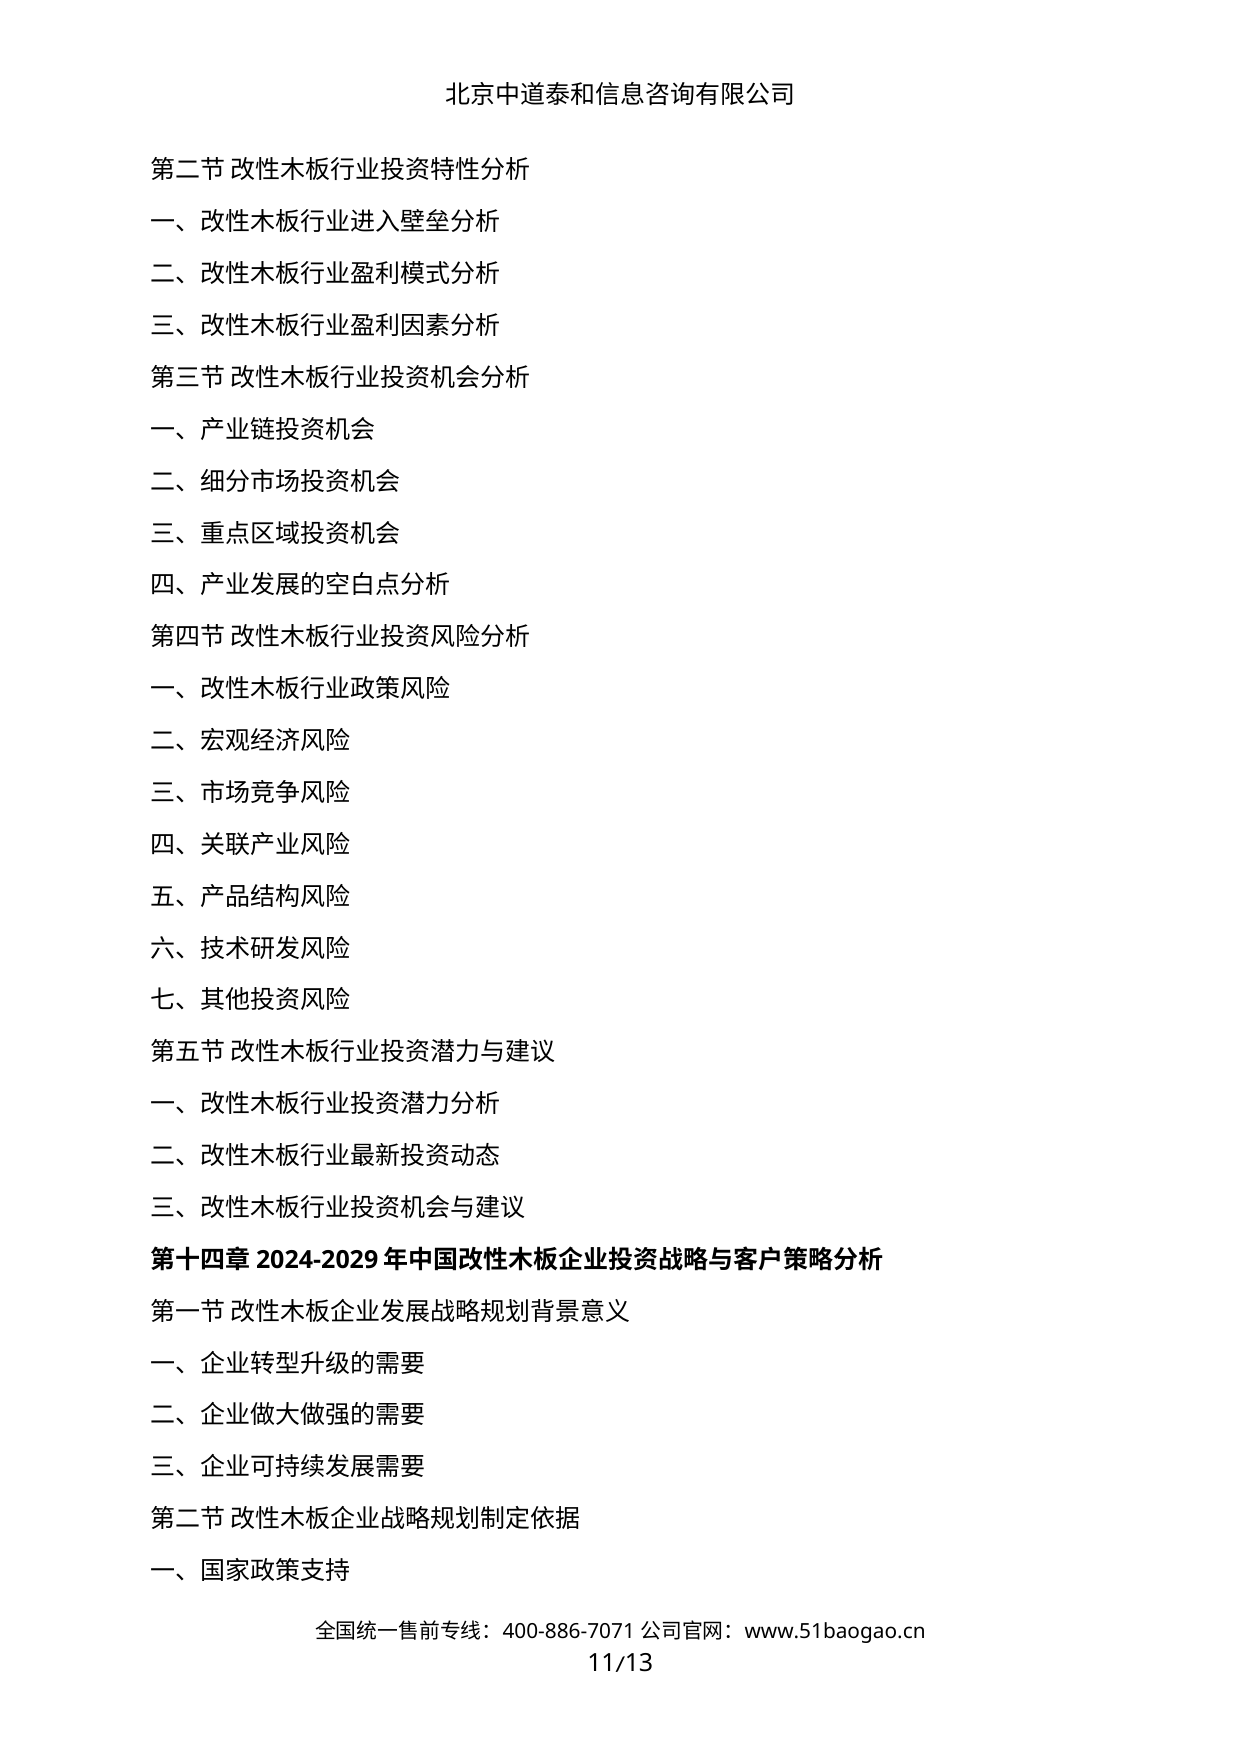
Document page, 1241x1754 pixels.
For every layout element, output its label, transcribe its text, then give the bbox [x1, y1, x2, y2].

text 三、企业可持续发展需要 [150, 1447, 1090, 1483]
text 二、改性木板行业盈利模式分析 [150, 254, 1090, 290]
text 第十四章 2024-2029年中国改性木板企业投资战略与客户策略分析 [150, 1239, 1090, 1276]
text 三、市场竞争风险 [150, 772, 1090, 809]
text 第二节 改性木板行业投资特性分析 [150, 150, 1090, 186]
text 六、技术研发风险 [150, 928, 1090, 964]
text 第三节 改性木板行业投资机会分析 [150, 357, 1090, 394]
text 二、细分市场投资机会 [150, 461, 1090, 497]
text 一、改性木板行业投资潜力分析 [150, 1084, 1090, 1120]
text 第二节 改性木板企业战略规划制定依据 [150, 1499, 1090, 1535]
text 一、改性木板行业进入壁垒分析 [150, 202, 1090, 238]
text 七、其他投资风险 [150, 980, 1090, 1016]
text 四、关联产业风险 [150, 824, 1090, 861]
text 一、产业链投资机会 [150, 409, 1090, 446]
text 三、重点区域投资机会 [150, 513, 1090, 549]
text 二、企业做大做强的需要 [150, 1395, 1090, 1431]
text 第五节 改性木板行业投资潜力与建议 [150, 1032, 1090, 1068]
text 第四节 改性木板行业投资风险分析 [150, 617, 1090, 653]
text 二、改性木板行业最新投资动态 [150, 1136, 1090, 1172]
text 一、企业转型升级的需要 [150, 1343, 1090, 1379]
text 二、宏观经济风险 [150, 721, 1090, 757]
text 四、产业发展的空白点分析 [150, 565, 1090, 601]
text 一、国家政策支持 [150, 1551, 1090, 1587]
text 五、产品结构风险 [150, 876, 1090, 912]
text 一、改性木板行业政策风险 [150, 669, 1090, 705]
text 三、改性木板行业投资机会与建议 [150, 1187, 1090, 1224]
text 三、改性木板行业盈利因素分析 [150, 306, 1090, 342]
text 第一节 改性木板企业发展战略规划背景意义 [150, 1291, 1090, 1327]
